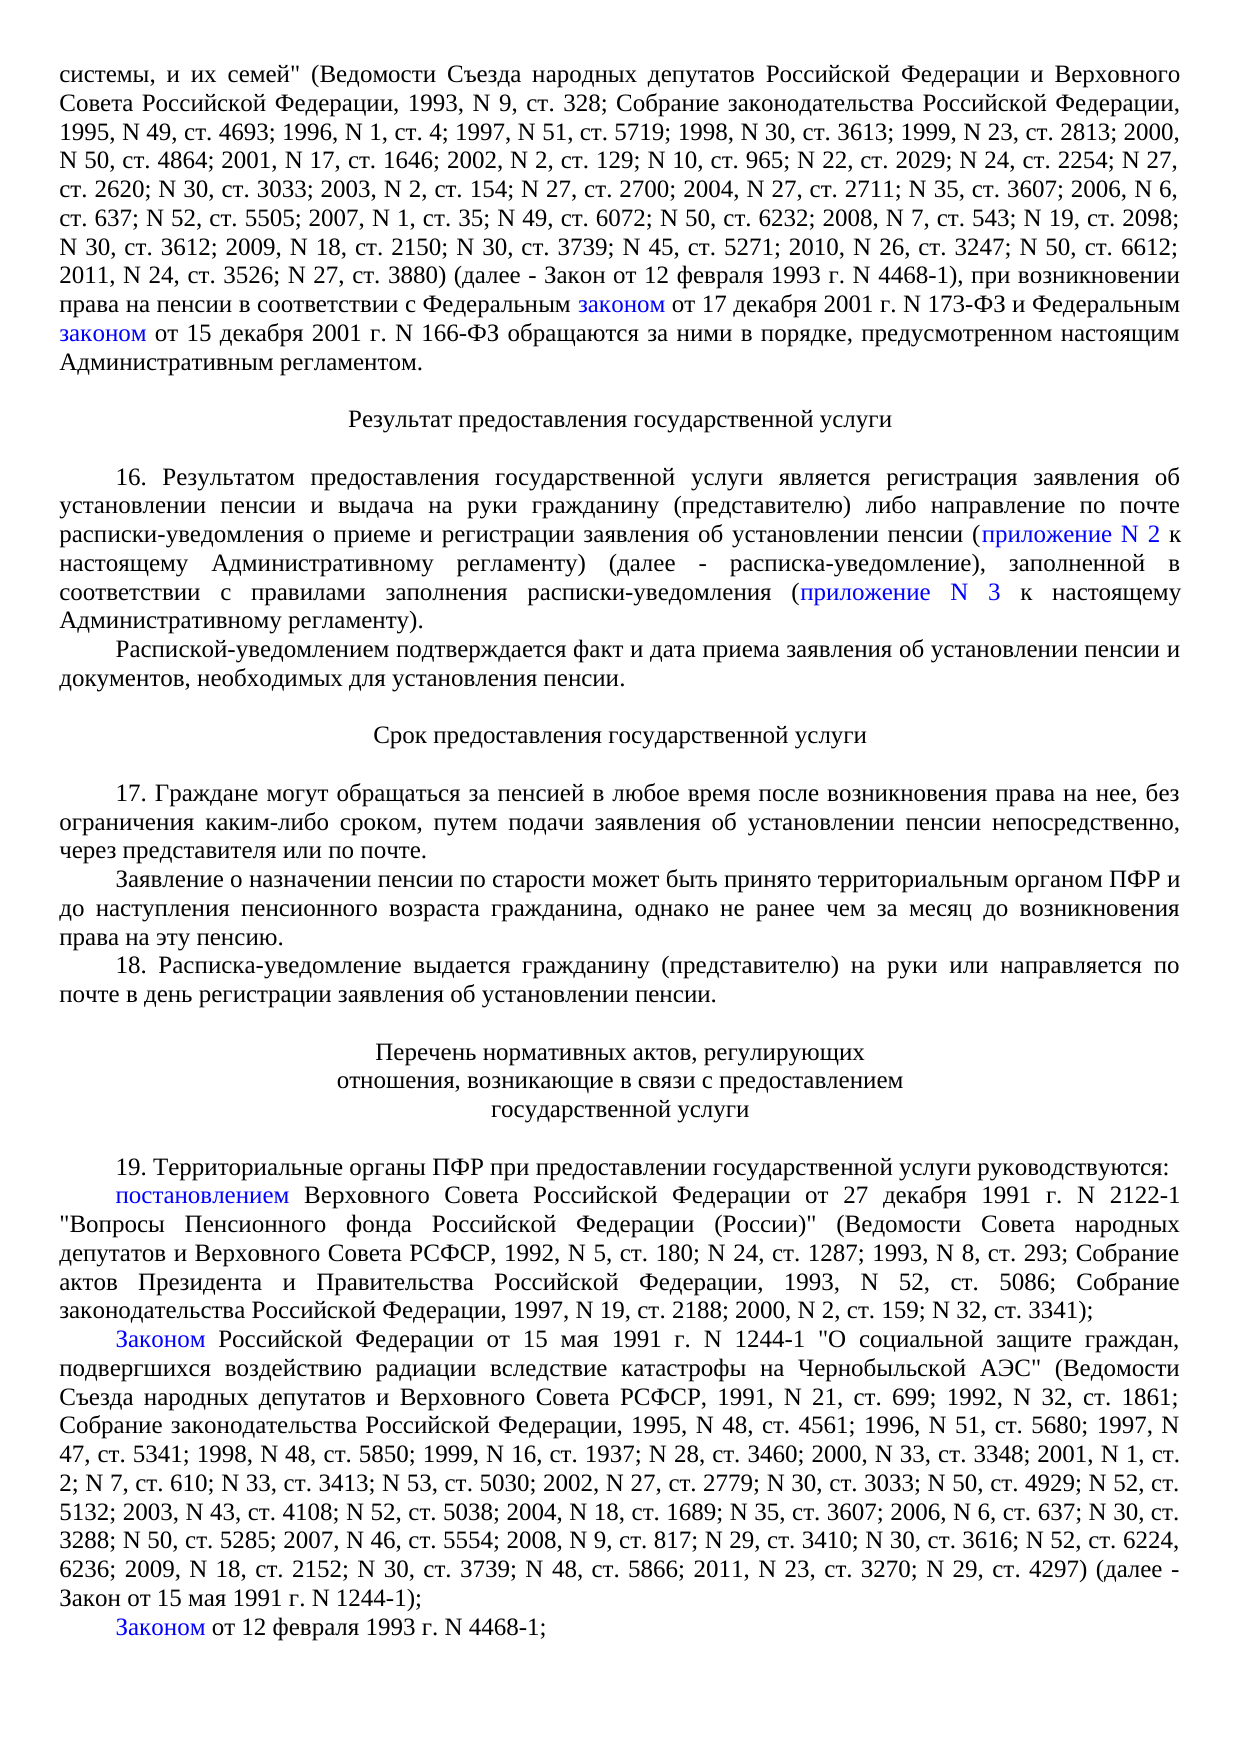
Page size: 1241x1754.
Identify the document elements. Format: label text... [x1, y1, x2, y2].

text 19. Территориальные органы ПФР при предоставлении государственной услуги руководствуются: [59, 1152, 1181, 1180]
text Заявление о назначении пенсии по старости может быть принято территориальным органом ПФР и до наступления пенсионного возраста гражданина, однако не ранее чем за месяц до возникновения права на эту пенсию. [59, 864, 1181, 950]
text 18. Расписка-уведомление выдается гражданину (представителю) на руки или направляется по почте в день регистрации заявления об установлении пенсии. [59, 950, 1181, 1008]
text Законом Российской Федерации от 15 мая 1991 г. N 1244-1 "О социальной защите граждан, подвергшихся воздействию радиации вследствие катастрофы на Чернобыльской АЭС" (Ведомости Съезда народных депутатов и Верховного Совета РСФСР, 1991, N 21, ст. 699; 1992, N 32, ст. 1861; Собрание законодательства Российской Федерации, 1995, N 48, ст. 4561; 1996, N 51, ст. 5680; 1997, N 47, ст. 5341; 1998, N 48, ст. 5850; 1999, N 16, ст. 1937; N 28, ст. 3460; 2000, N 33, ст. 3348; 2001, N 1, ст. 2; N 7, ст. 610; N 33, ст. 3413; N 53, ст. 5030; 2002, N 27, ст. 2779; N 30, ст. 3033; N 50, ст. 4929; N 52, ст. 5132; 2003, N 43, ст. 4108; N 52, ст. 5038; 2004, N 18, ст. 1689; N 35, ст. 3607; 2006, N 6, ст. 637; N 30, ст. 3288; N 50, ст. 5285; 2007, N 46, ст. 5554; 2008, N 9, ст. 817; N 29, ст. 3410; N 30, ст. 3616; N 52, ст. 6224, 6236; 2009, N 18, ст. 2152; N 30, ст. 3739; N 48, ст. 5866; 2011, N 23, ст. 3270; N 29, ст. 4297) (далее - Закон от 15 мая 1991 г. N 1244-1); [59, 1324, 1181, 1612]
text Срок предоставления государственной услуги [59, 720, 1181, 749]
text 16. Результатом предоставления государственной услуги является регистрация заявления об установлении пенсии и выдача на руки гражданину (представителю) либо направление по почте расписки-уведомления о приеме и регистрации заявления об установлении пенсии (приложение N 2 к настоящему Административному регламенту) (далее - расписка-уведомление), заполненной в соответствии с правилами заполнения расписки-уведомления (приложение N 3 к настоящему Административному регламенту). [59, 462, 1181, 634]
text 17. Граждане могут обращаться за пенсией в любое время после возникновения права на нее, без ограничения каким-либо сроком, путем подачи заявления об установлении пенсии непосредственно, через представителя или по почте. [59, 778, 1181, 864]
text Результат предоставления государственной услуги [59, 404, 1181, 433]
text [59, 59, 1181, 375]
text Законом от 12 февраля 1993 г. N 4468-1; [59, 1612, 1181, 1640]
text Перечень нормативных актов, регулирующих [59, 1037, 1181, 1065]
text государственной услуги [59, 1094, 1181, 1123]
text постановлением Верховного Совета Российской Федерации от 27 декабря 1991 г. N 2122-1 "Вопросы Пенсионного фонда Российской Федерации (России)" (Ведомости Совета народных депутатов и Верховного Совета РСФСР, 1992, N 5, ст. 180; N 24, ст. 1287; 1993, N 8, ст. 293; Собрание актов Президента и Правительства Российской Федерации, 1993, N 52, ст. 5086; Собрание законодательства Российской Федерации, 1997, N 19, ст. 2188; 2000, N 2, ст. 159; N 32, ст. 3341); [59, 1180, 1181, 1324]
text отношения, возникающие в связи с предоставлением [59, 1065, 1181, 1094]
text Распиской-уведомлением подтверждается факт и дата приема заявления об установлении пенсии и документов, необходимых для установления пенсии. [59, 634, 1181, 692]
